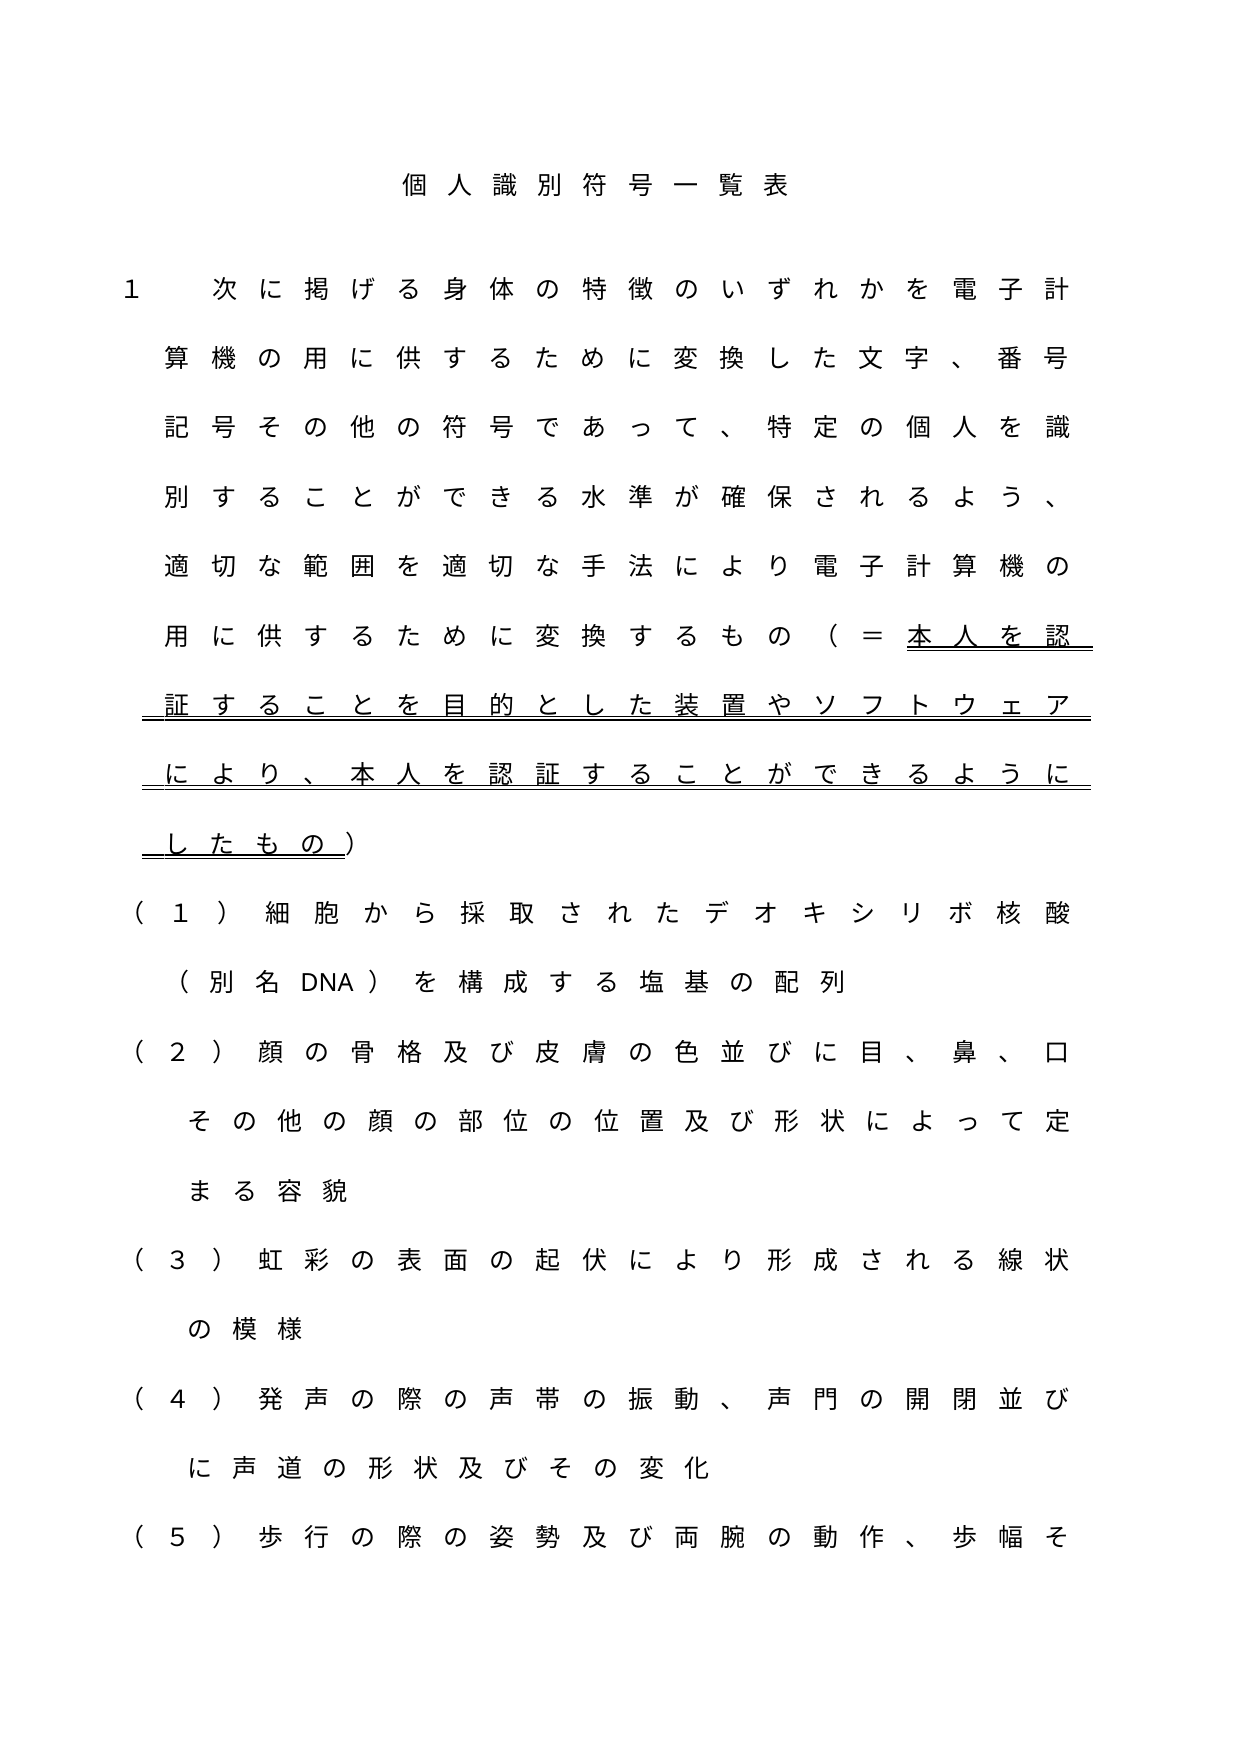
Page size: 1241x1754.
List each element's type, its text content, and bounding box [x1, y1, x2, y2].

text （２）顔の骨格及び皮膚の色並びに目、鼻、口その他の顔の部位の位置及び形状によって定まる容貌 [119, 1016, 1091, 1224]
text （１）細胞から採取されたデオキシリボ核酸（別名DNA）を構成する塩基の配列 [119, 877, 1091, 1016]
text １ 次に掲げる身体の特徴のいずれかを電子計算機の用に供するために変換した文字、番号、記号その他の符号であって、特定の個人を識別することができる水準が確保されるよう、適切な範囲を適切な手法により電子計算機の用に供するために変換するもの（＝本人を認証することを目的とした装置やソフトウェアにより、本人を認証することができるようにしたもの） [119, 253, 1091, 877]
text （４）発声の際の声帯の振動、声門の開閉並びに声道の形状及びその変化 [119, 1363, 1091, 1501]
text （３）虹彩の表面の起伏により形成される線状の模様 [119, 1224, 1091, 1363]
text 個人識別符号一覧表 [119, 148, 1091, 218]
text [119, 1501, 1091, 1571]
